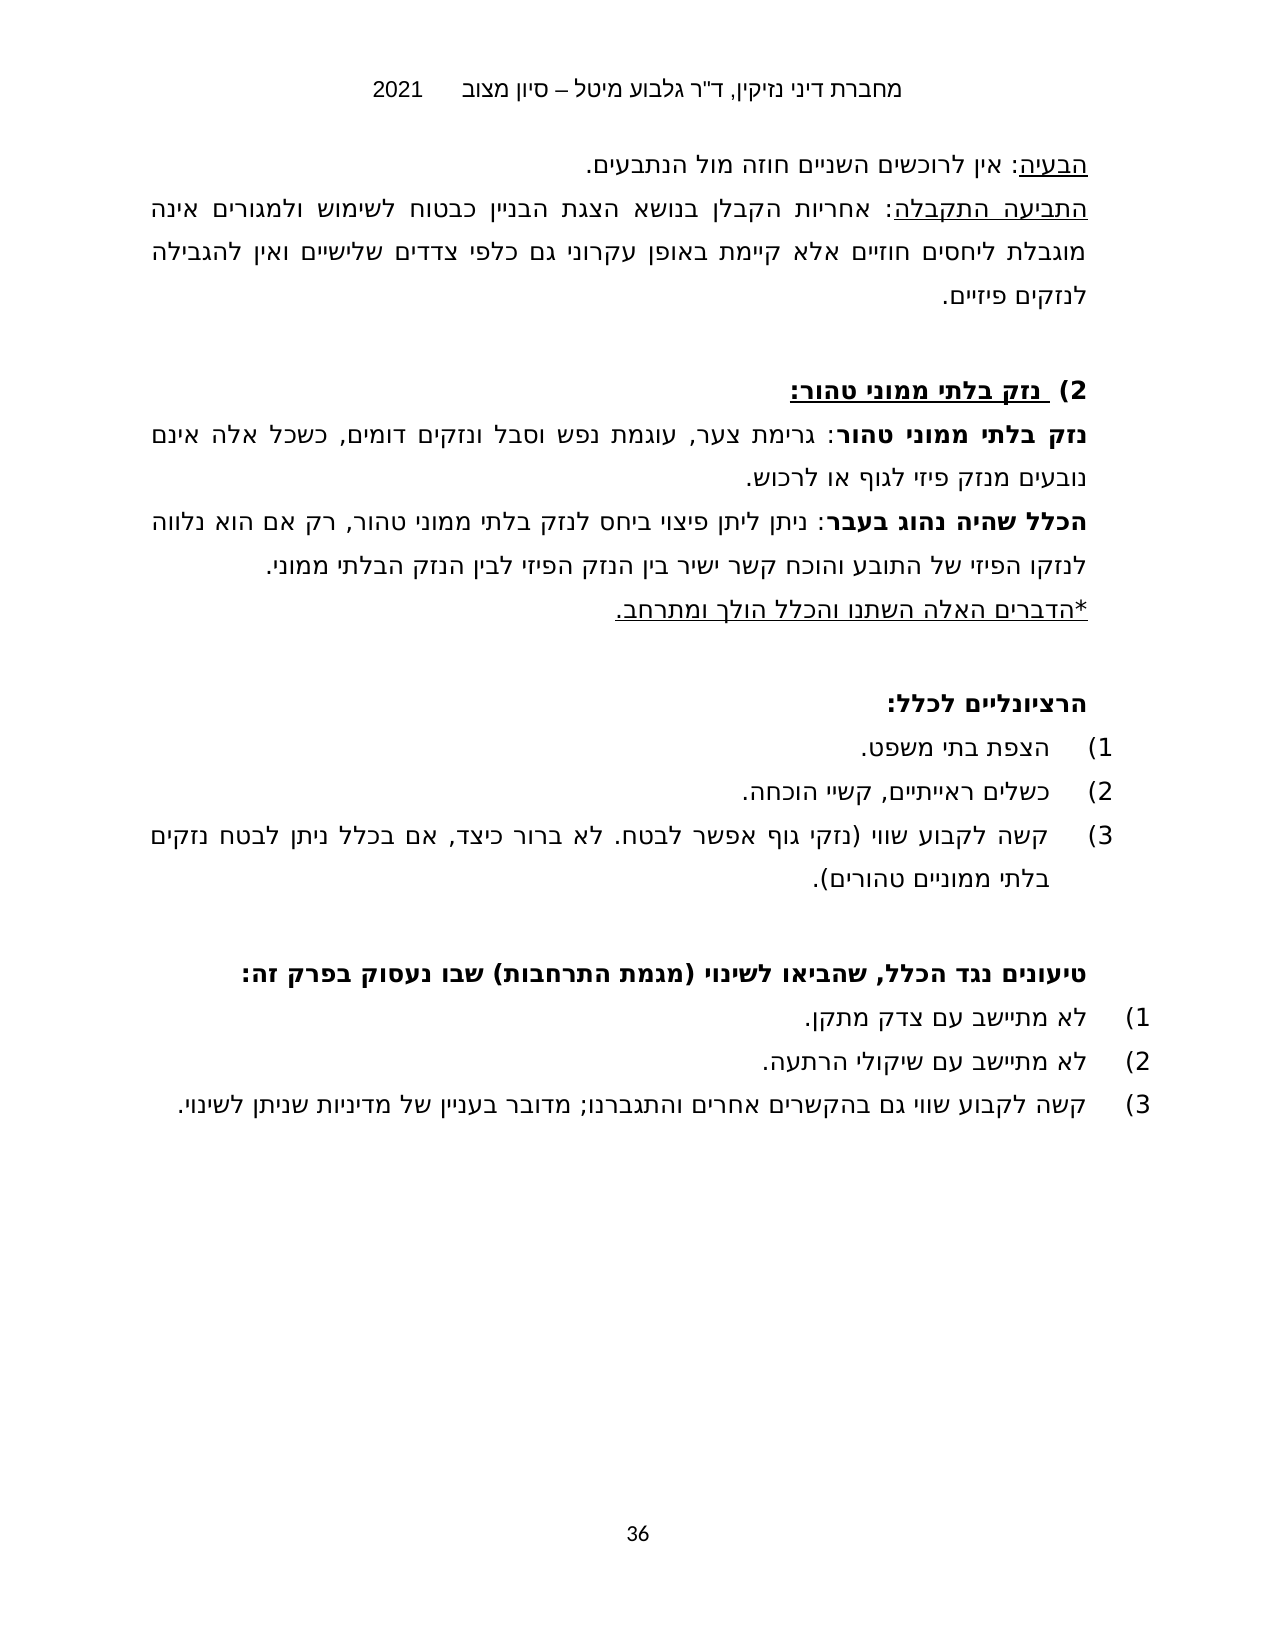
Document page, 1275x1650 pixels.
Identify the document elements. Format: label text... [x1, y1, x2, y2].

text הבעיה: אין לרוכשים השניים חוזה מול הנתבעים. [150, 150, 1087, 179]
list קשה לקבוע שווי (נזקי גוף אפשר לבטח. לא ברור כיצד, אם בכלל ניתן לבטח נזקים בלתי ממוניים טהורים). [150, 821, 1087, 894]
text נזק בלתי ממוני טהור: גרימת צער, עוגמת נפש וסבל ונזקים דומים, כשכל אלה אינם נובעים מנזק פיזי לגוף או לרכוש. [150, 420, 1087, 493]
list קשה לקבוע שווי גם בהקשרים אחרים והתגברנו; מדובר בעניין של מדיניות שניתן לשינוי. [150, 1091, 1125, 1120]
text התביעה התקבלה: אחריות הקבלן בנושא הצגת הבניין כבטוח לשימוש ולמגורים אינה מוגבלת ליחסים חוזיים אלא קיימת באופן עקרוני גם כלפי צדדים שלישיים ואין להגבילה לנזקים פיזיים. [150, 194, 1087, 310]
text טיעונים נגד הכלל, שהביאו לשינוי (מגמת התרחבות) שבו נעסוק בפרק זה: [150, 959, 1087, 988]
list כשלים ראייתיים, קשיי הוכחה. [150, 777, 1087, 806]
text הכלל שהיה נהוג בעבר: ניתן ליתן פיצוי ביחס לנזק בלתי ממוני טהור, רק אם הוא נלווה לנזקו הפיזי של התובע והוכח קשר ישיר בין הנזק הפיזי לבין הנזק הבלתי ממוני. [150, 507, 1087, 580]
list הצפת בתי משפט. [150, 733, 1087, 762]
list לא מתיישב עם צדק מתקן. [150, 1003, 1125, 1032]
list לא מתיישב עם שיקולי הרתעה. [150, 1047, 1125, 1076]
text הרציונליים לכלל: [150, 689, 1087, 719]
text 2) נזק בלתי ממוני טהור: [150, 376, 1087, 405]
text *הדברים האלה השתנו והכלל הולך ומתרחב. [150, 595, 1087, 624]
